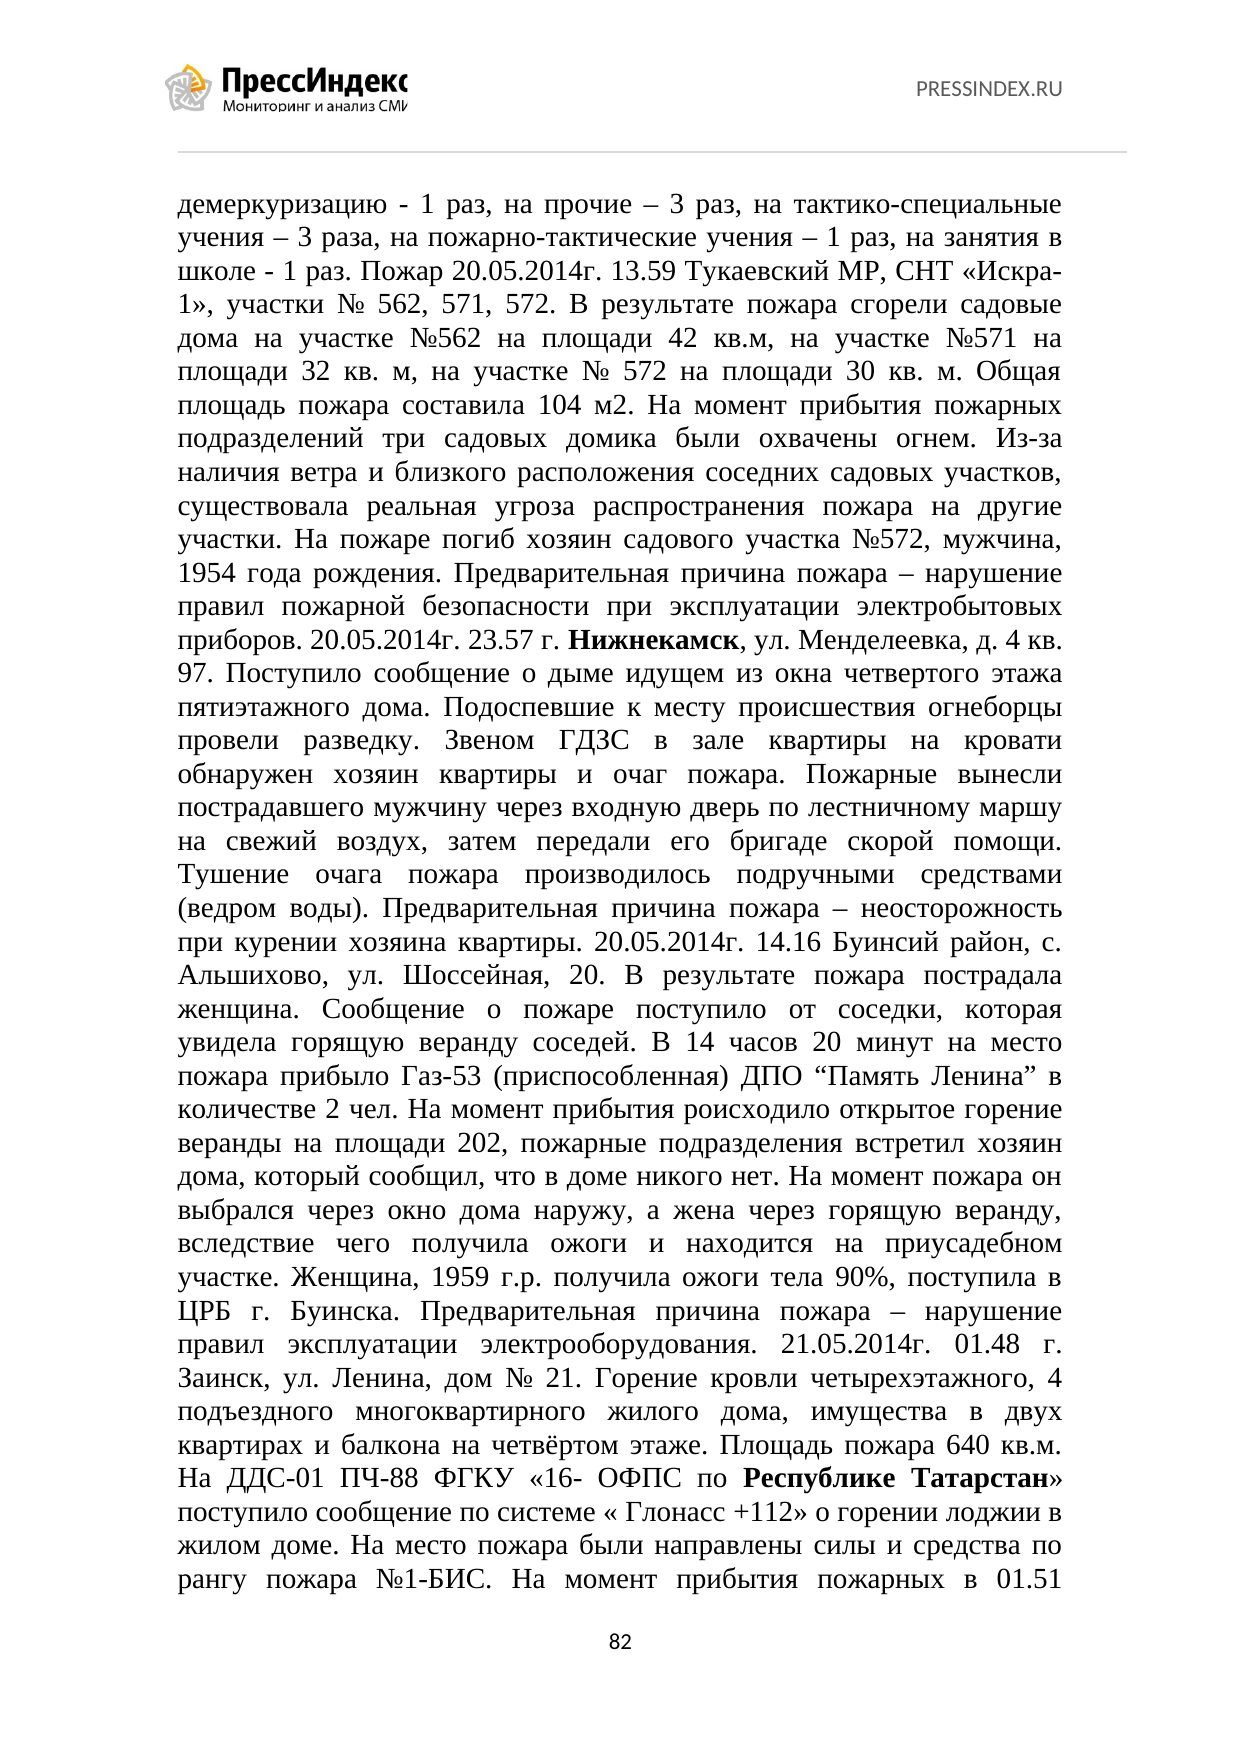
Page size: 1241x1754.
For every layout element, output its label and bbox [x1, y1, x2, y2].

picture [163, 64, 408, 111]
text [177, 186, 1063, 1594]
